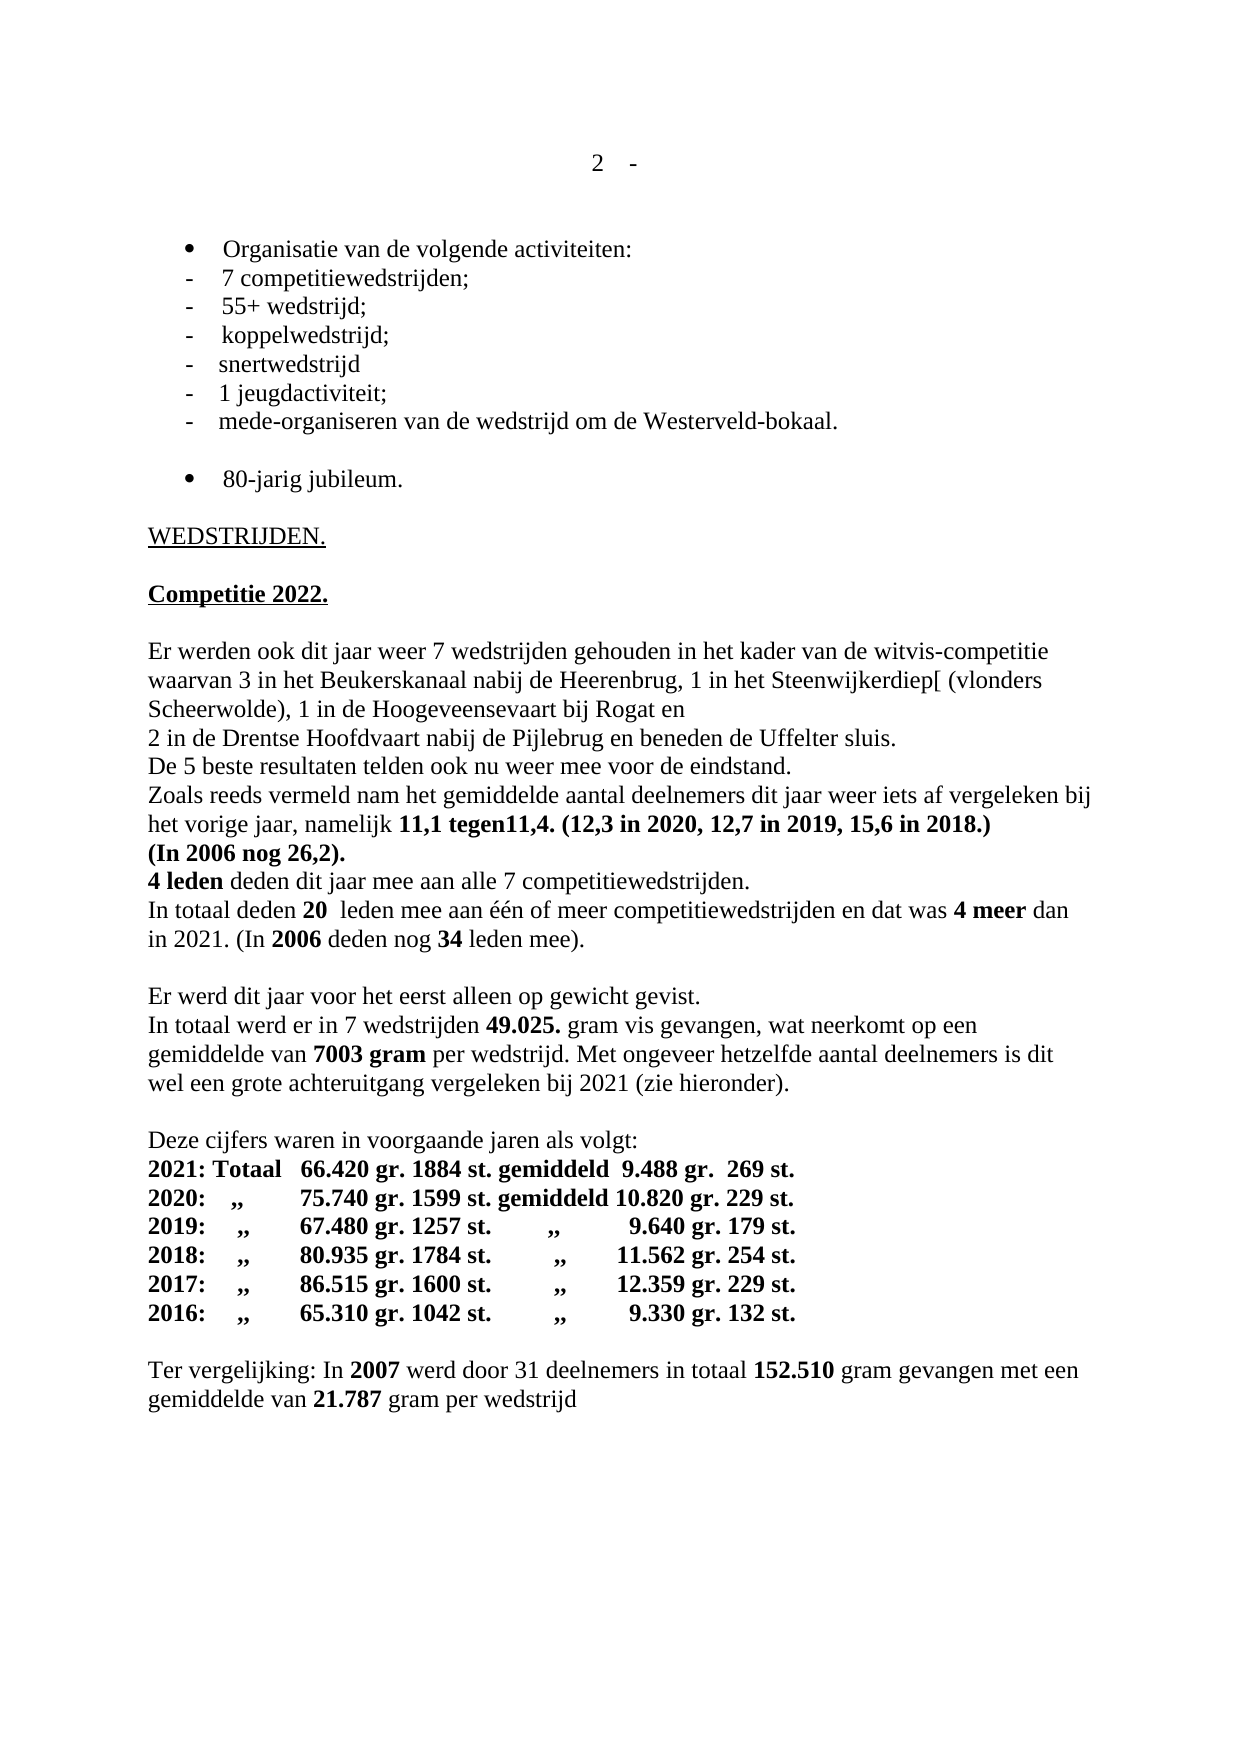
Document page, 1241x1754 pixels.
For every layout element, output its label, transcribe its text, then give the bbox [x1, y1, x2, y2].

text Zoals reeds vermeld nam het gemiddelde aantal deelnemers dit jaar weer iets af vergeleken bij het vorige jaar, namelijk 11,1 tegen11,4. (12,3 in 2020, 12,7 in 2019, 15,6 in 2018.) [148, 780, 1092, 838]
list - [591, 148, 1092, 176]
text - mede-organiseren van de wedstrijd om de Westerveld-bokaal. [148, 406, 1092, 435]
text - snertwedstrijd [185, 349, 1092, 378]
text De 5 beste resultaten telden ook nu weer mee voor de eindstand. [148, 751, 1092, 780]
text 2017: ,, 86.515 gr. 1600 st. ,, 12.359 gr. 229 st. [148, 1269, 1092, 1298]
text - 1 jeugdactiviteit; [185, 378, 1092, 406]
list Organisatie van de volgende activiteiten: [185, 234, 1092, 263]
text Ter vergelijking: In 2007 werd door 31 deelnemers in totaal 152.510 gram gevangen met een gemiddelde van 21.787 gram per wedstrijd [148, 1355, 1092, 1413]
text WEDSTRIJDEN. [148, 521, 1092, 550]
text - koppelwedstrijd; [185, 320, 1092, 349]
list 80-jarig jubileum. [185, 464, 1092, 493]
text In totaal deden 20 leden mee aan één of meer competitiewedstrijden en dat was 4 meer dan in 2021. (In 2006 deden nog 34 leden mee). [148, 895, 1092, 953]
text 2020: ,, 75.740 gr. 1599 st. gemiddeld 10.820 gr. 229 st. [148, 1183, 1092, 1211]
text Competitie 2022. [148, 579, 1092, 608]
text 2018: ,, 80.935 gr. 1784 st. ,, 11.562 gr. 254 st. [148, 1240, 1092, 1269]
text Deze cijfers waren in voorgaande jaren als volgt: [148, 1125, 1092, 1154]
text 2021: Totaal 66.420 gr. 1884 st. gemiddeld 9.488 gr. 269 st. [148, 1154, 1092, 1183]
text 2016: ,, 65.310 gr. 1042 st. ,, 9.330 gr. 132 st. [148, 1298, 1092, 1326]
text 2019: ,, 67.480 gr. 1257 st. ,, 9.640 gr. 179 st. [148, 1211, 1092, 1240]
text In totaal werd er in 7 wedstrijden 49.025. gram vis gevangen, wat neerkomt op een gemiddelde van 7003 gram per wedstrijd. Met ongeveer hetzelfde aantal deelnemers is dit wel een grote achteruitgang vergeleken bij 2021 (zie hieronder). [148, 1010, 1092, 1096]
text - 55+ wedstrijd; [185, 291, 1092, 320]
text Er werd dit jaar voor het eerst alleen op gewicht gevist. [148, 981, 1092, 1010]
text - 7 competitiewedstrijden; [185, 263, 1092, 291]
text (In 2006 nog 26,2). [148, 838, 1092, 866]
text Er werden ook dit jaar weer 7 wedstrijden gehouden in het kader van de witvis-competitie waarvan 3 in het Beukerskanaal nabij de Heerenbrug, 1 in het Steenwijkerdiep[ (vlonders Scheerwolde), 1 in de Hoogeveensevaart bij Rogat en 2 in de Drentse Hoofdvaart nabij de Pijlebrug en beneden de Uffelter sluis. [148, 636, 1092, 751]
text 4 leden deden dit jaar mee aan alle 7 competitiewedstrijden. [148, 866, 1092, 895]
